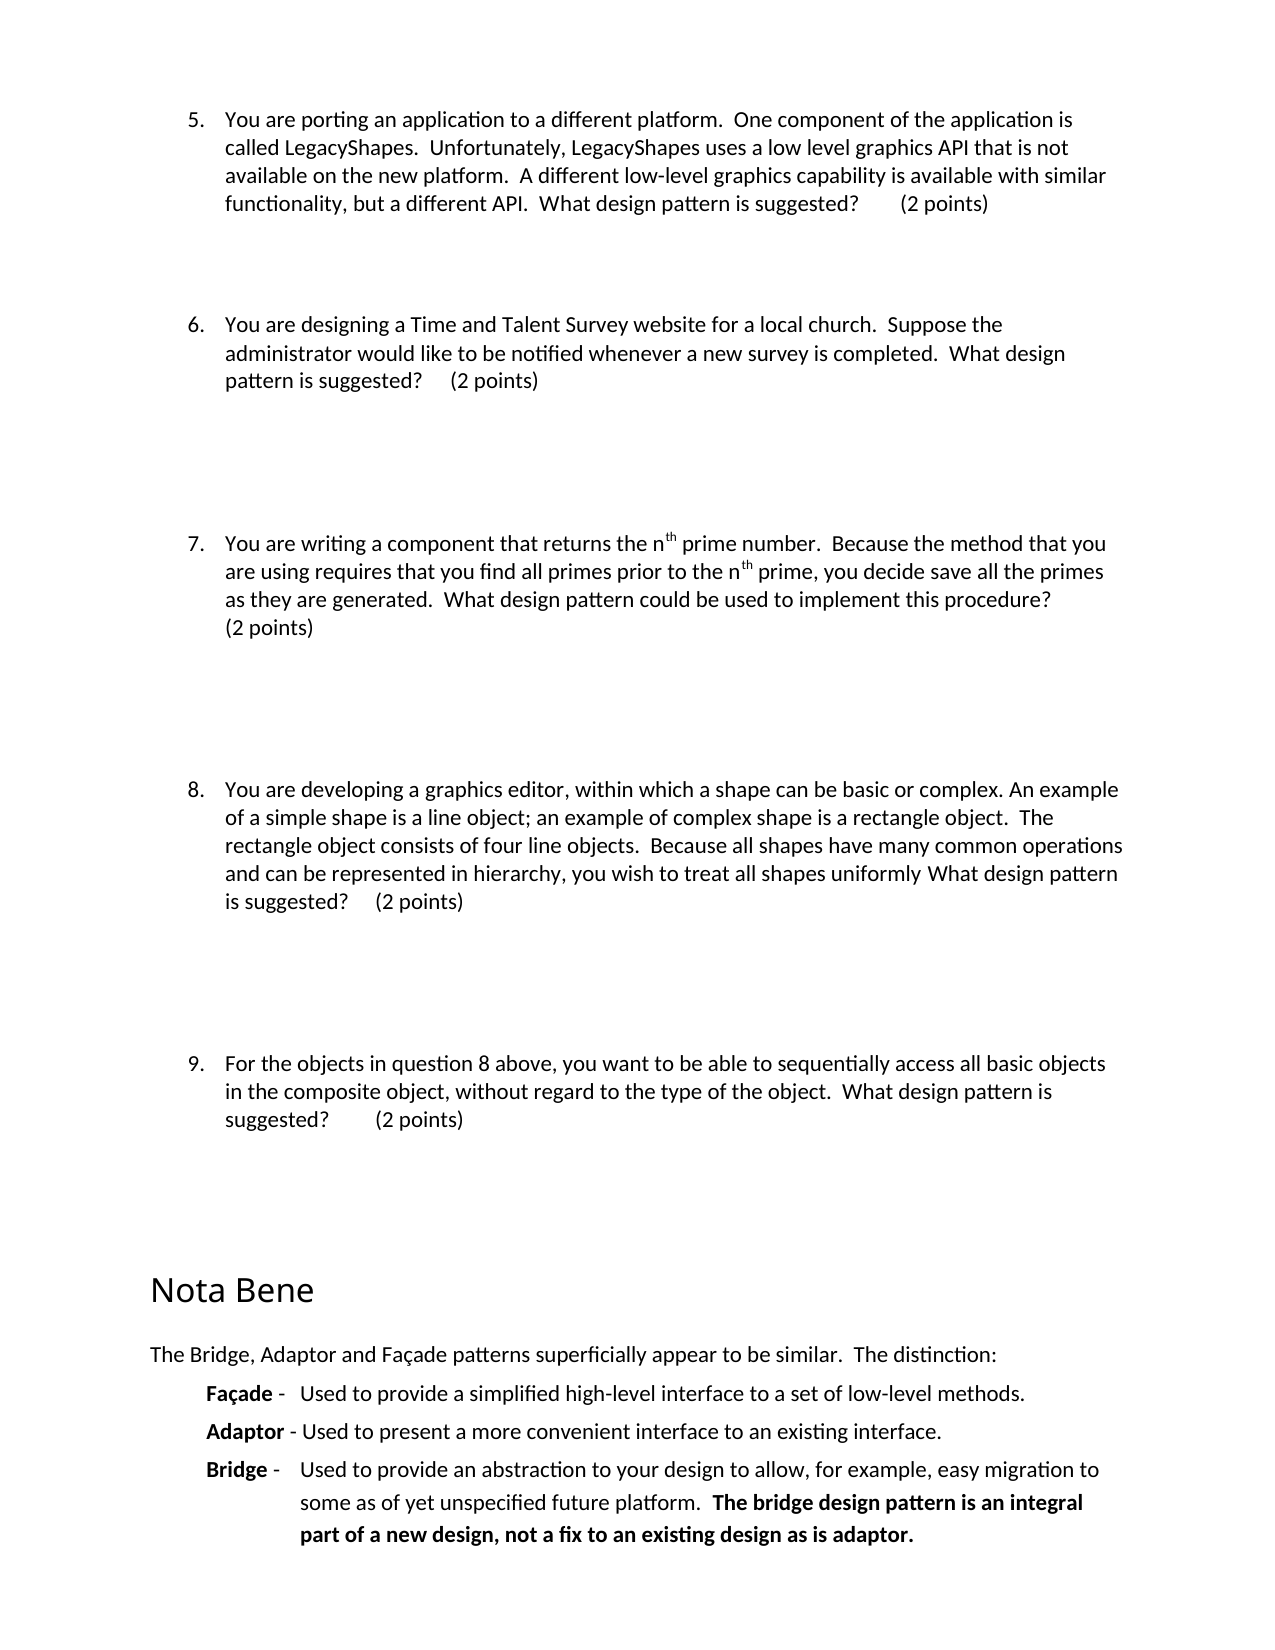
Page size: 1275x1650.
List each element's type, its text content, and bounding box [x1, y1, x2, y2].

list You are porting an application to a different platform. One component of the application is called LegacyShapes. Unfortunately, LegacyShapes uses a low level graphics API that is not available on the new platform. A different low-level graphics capability is available with similar functionality, but a different API. What design pattern is suggested? (2 points) [187, 105, 1125, 217]
text Nota Bene [150, 1267, 1125, 1313]
text Adaptor - Used to present a more convenient interface to an existing interface. [206, 1417, 1125, 1445]
text The Bridge, Adaptor and Façade patterns superficially appear to be similar. The distinction: [150, 1340, 1125, 1368]
list You are designing a Time and Talent Survey website for a local church. Suppose the administrator would like to be notified whenever a new survey is completed. What design pattern is suggested? (2 points) [187, 311, 1125, 395]
list You are writing a component that returns the nth prime number. Because the method that you are using requires that you find all primes prior to the nth prime, you decide save all the primes as they are generated. What design pattern could be used to implement this procedure? (2 points) [187, 529, 1125, 641]
text Bridge - Used to provide an abstraction to your design to allow, for example, easy migration to some as of yet unspecified future platform. The bridge design pattern is an integral part of a new design, not a fix to an existing design as is adaptor. [206, 1456, 1125, 1548]
list You are developing a graphics editor, within which a shape can be basic or complex. An example of a simple shape is a line object; an example of complex shape is a rectangle object. The rectangle object consists of four line objects. Because all shapes have many common operations and can be represented in hierarchy, you wish to treat all shapes uniformly What design pattern is suggested? (2 points) [187, 775, 1125, 915]
list For the objects in question 8 above, you want to be able to sequentially access all basic objects in the composite object, without regard to the type of the object. What design pattern is suggested? (2 points) [187, 1049, 1125, 1133]
text Façade - Used to provide a simplified high-level interface to a set of low-level methods. [206, 1379, 1125, 1407]
